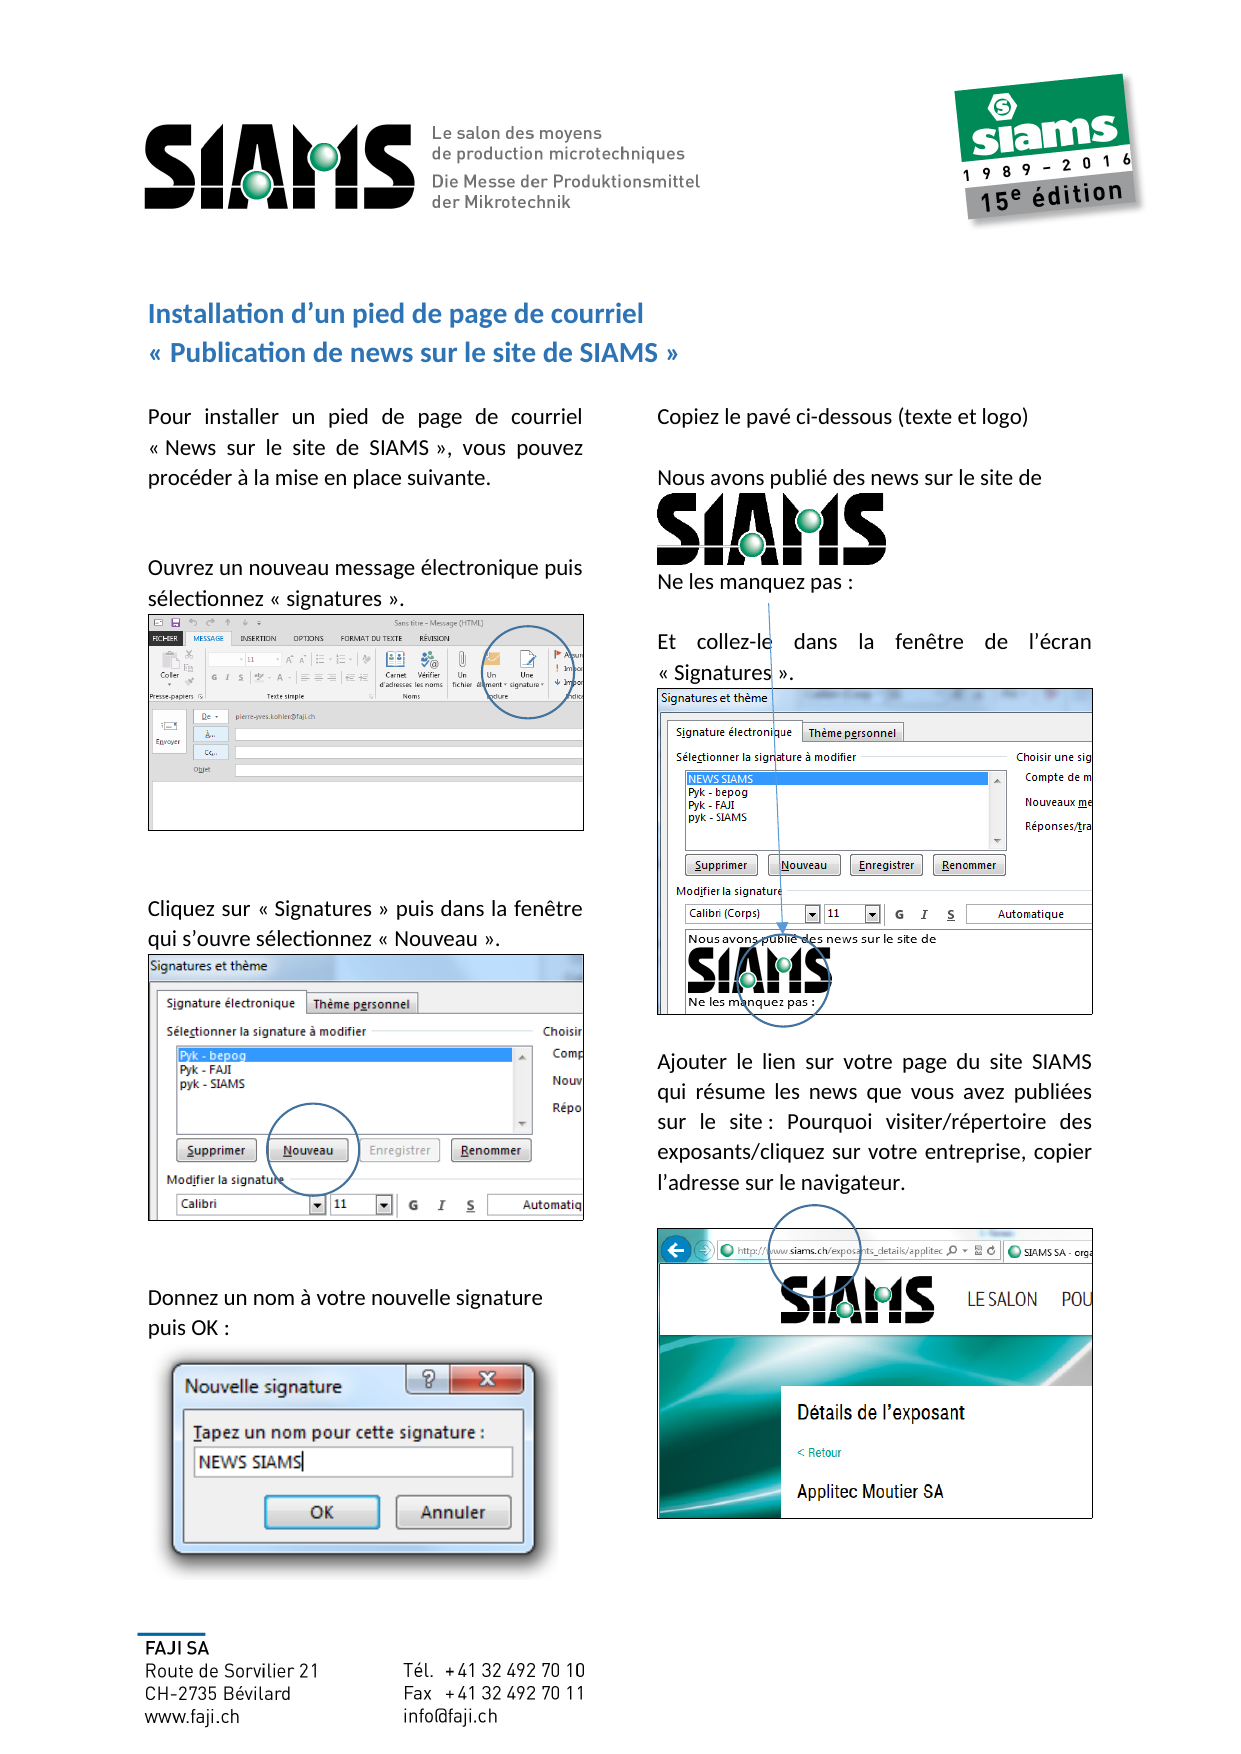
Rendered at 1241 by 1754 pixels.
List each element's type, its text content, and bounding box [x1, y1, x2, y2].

text Et collez-le dans la fenêtre de l’écran « Signatures ». [657, 627, 771, 686]
text Copiez le pavé ci-dessous (texte et logo) [657, 402, 1092, 430]
picture [0, 0, 1241, 1754]
text Nous avons publié des news sur le site de [657, 463, 1092, 491]
text Ajouter le lien sur votre page du site SIAMS qui résume les news que vous avez publiées sur le site : Pourquoi visiter/répertoire des exposants/cliquez sur votre entreprise, copier l’adresse sur le navigateur. [657, 1047, 1092, 1196]
text Pour installer un pied de page de courriel « News sur le site de SIAMS », vous pouvez procéder à la mise en place suivante. [148, 402, 583, 491]
text Installation d’un pied de page de courriel [148, 295, 1092, 331]
text « Publication de news sur le site de SIAMS » [148, 334, 1092, 369]
text Et collez-le dans la fenêtre de l’écran « Signatures ». [771, 627, 1092, 686]
text Cliquez sur « Signatures » puis dans la fenêtre qui s’ouvre sélectionnez « Nouveau ». [148, 894, 583, 952]
text Ne les manquez pas : [657, 567, 1092, 595]
text Ouvrez un nouveau message électronique puis sélectionnez « signatures ». [148, 553, 583, 612]
text Donnez un nom à votre nouvelle signature puis OK : [148, 1283, 583, 1579]
